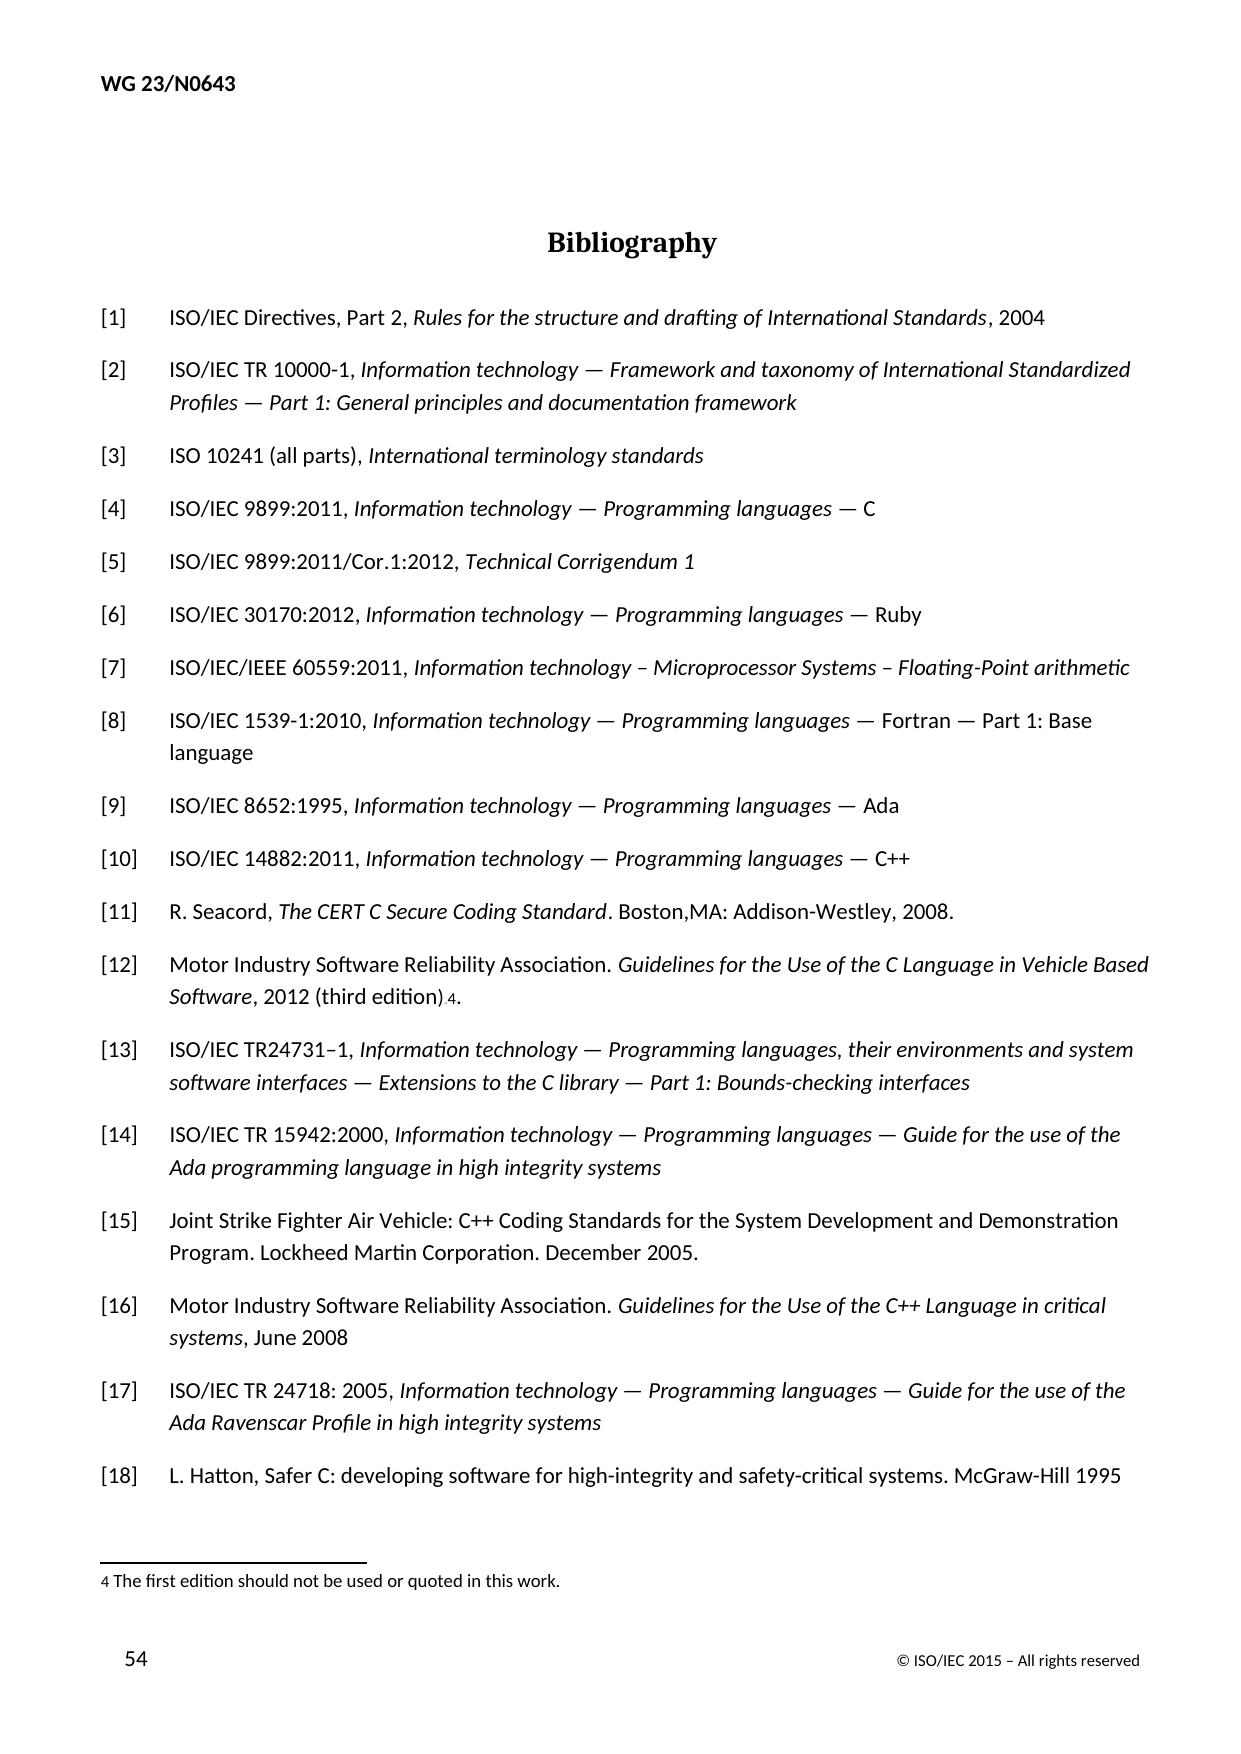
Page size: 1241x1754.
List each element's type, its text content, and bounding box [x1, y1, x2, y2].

text [10] ISO/IEC 14882:2011, Information technology — Programming languages — C++ [101, 844, 1164, 872]
text [14] ISO/IEC TR 15942:2000, Information technology — Programming languages — Guide for the use of the Ada programming language in high integrity systems [101, 1121, 1164, 1181]
text [16] Motor Industry Software Reliability Association. Guidelines for the Use of the C++ Language in critical systems, June 2008 [101, 1291, 1164, 1351]
subtitle Bibliography [101, 227, 1164, 260]
text [8] ISO/IEC 1539-1:2010, Information technology — Programming languages — Fortran — Part 1: Base language [101, 706, 1164, 766]
text [2] ISO/IEC TR 10000-1, Information technology — Framework and taxonomy of International Standardized Profiles — Part 1: General principles and documentation framework [101, 356, 1164, 416]
text [5] ISO/IEC 9899:2011/Cor.1:2012, Technical Corrigendum 1 [101, 547, 1164, 575]
text [9] ISO/IEC 8652:1995, Information technology — Programming languages — Ada [101, 791, 1164, 819]
text [4] ISO/IEC 9899:2011, Information technology — Programming languages — C [101, 494, 1164, 522]
text [15] Joint Strike Fighter Air Vehicle: C++ Coding Standards for the System Development and Demonstration Program. Lockheed Martin Corporation. December 2005. [101, 1206, 1164, 1266]
text [7] ISO/IEC/IEEE 60559:2011, Information technology – Microprocessor Systems – Floating-Point arithmetic [101, 653, 1164, 681]
text [18] L. Hatton, Safer C: developing software for high-integrity and safety-critical systems. McGraw-Hill 1995 [101, 1461, 1164, 1489]
text [17] ISO/IEC TR 24718: 2005, Information technology — Programming languages — Guide for the use of the Ada Ravenscar Profile in high integrity systems [101, 1376, 1164, 1436]
text [6] ISO/IEC 30170:2012, Information technology — Programming languages — Ruby [101, 600, 1164, 628]
text [13] ISO/IEC TR24731–1, Information technology — Programming languages, their environments and system software interfaces — Extensions to the C library — Part 1: Bounds-checking interfaces [101, 1035, 1164, 1096]
text [11] R. Seacord, The CERT C Secure Coding Standard. Boston,MA: Addison-Westley, 2008. [101, 897, 1164, 925]
text [12] Motor Industry Software Reliability Association. Guidelines for the Use of the C Language in Vehicle Based Software, 2012 (third edition)16F. [101, 950, 1164, 1010]
text [3] ISO 10241 (all parts), International terminology standards [101, 441, 1164, 469]
text [1] ISO/IEC Directives, Part 2, Rules for the structure and drafting of International Standards, 2004 [101, 303, 1164, 331]
